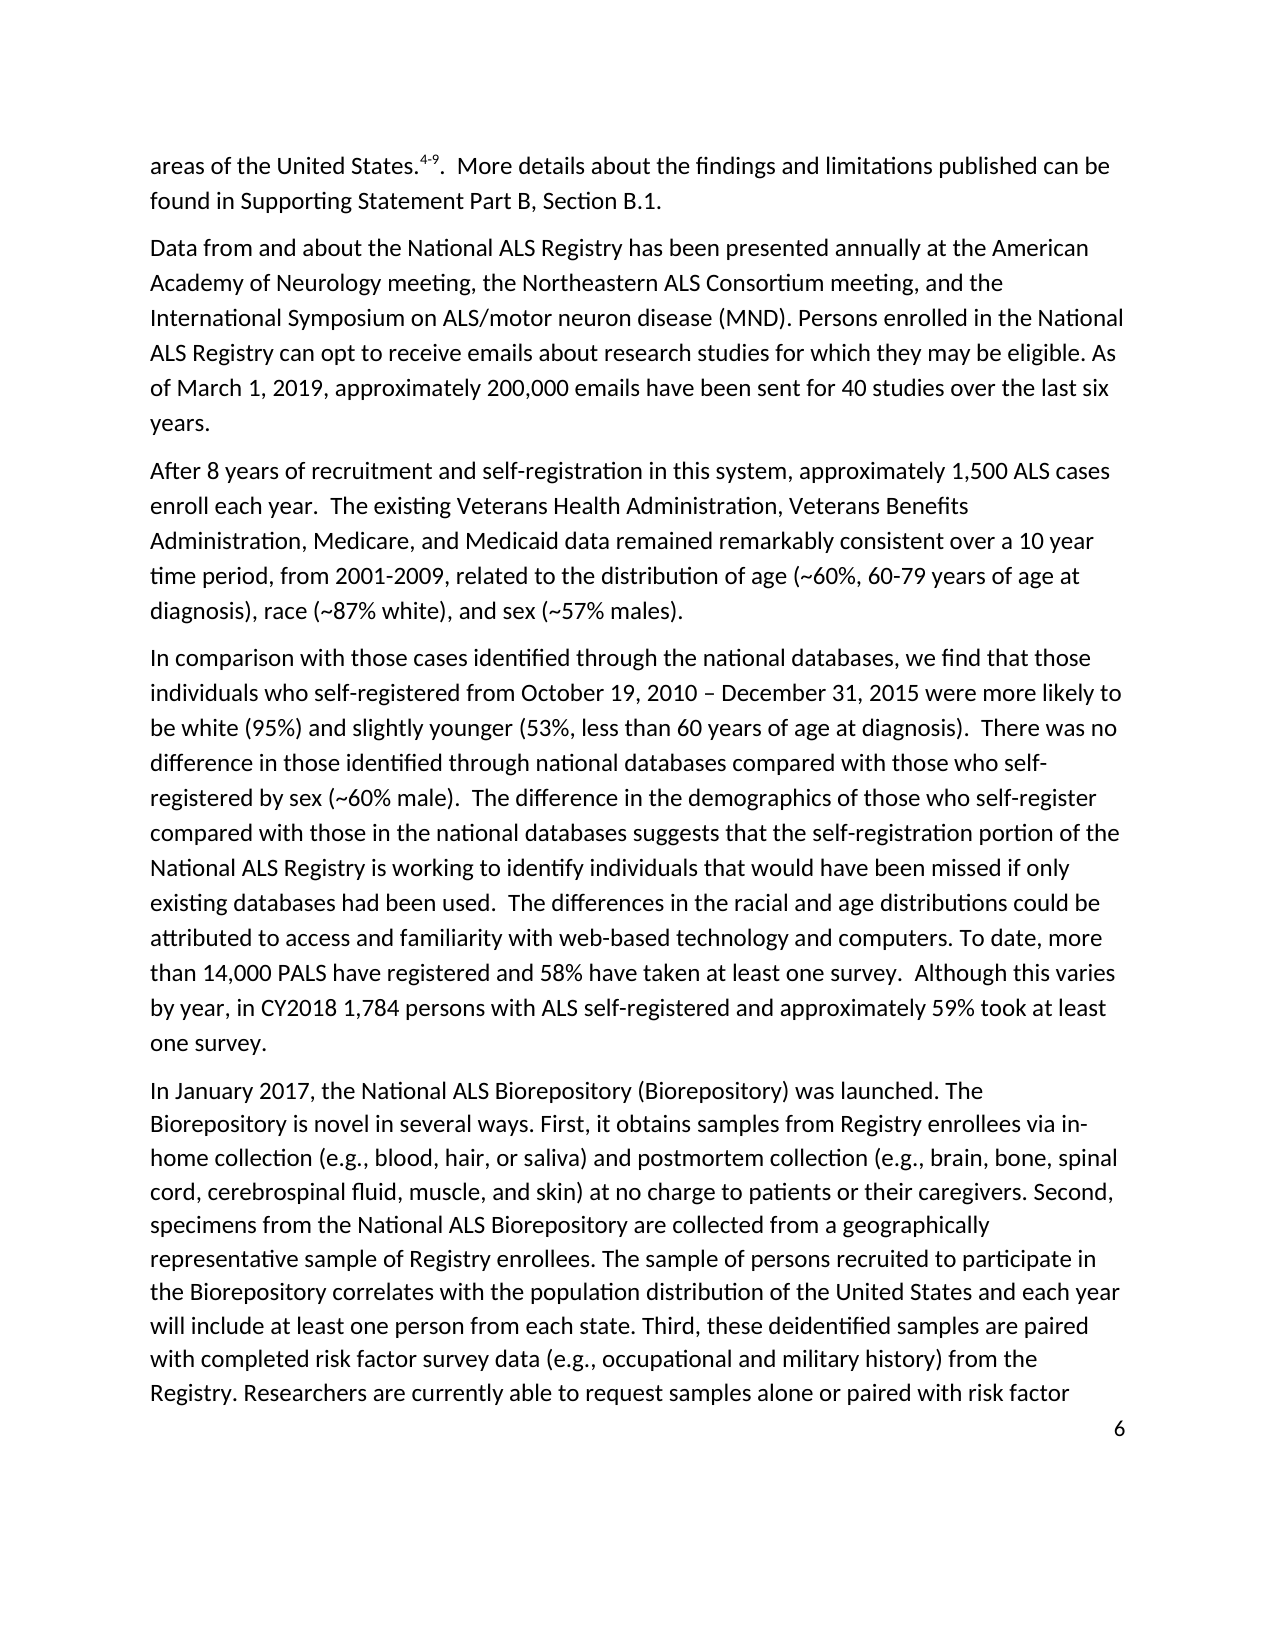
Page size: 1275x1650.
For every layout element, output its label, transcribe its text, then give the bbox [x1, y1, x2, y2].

text In comparison with those cases identified through the national databases, we find that those individuals who self-registered from October 19, 2010 – December 31, 2015 were more likely to be white (95%) and slightly younger (53%, less than 60 years of age at diagnosis). There was no difference in those identified through national databases compared with those who self-registered by sex (~60% male). The difference in the demographics of those who self-register compared with those in the national databases suggests that the self-registration portion of the National ALS Registry is working to identify individuals that would have been missed if only existing databases had been used. The differences in the racial and age distributions could be attributed to access and familiarity with web-based technology and computers. To date, more than 14,000 PALS have registered and 58% have taken at least one survey. Although this varies by year, in CY2018 1,784 persons with ALS self-registered and approximately 59% took at least one survey. [150, 642, 1125, 1058]
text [150, 150, 1125, 216]
text Data from and about the National ALS Registry has been presented annually at the American Academy of Neurology meeting, the Northeastern ALS Consortium meeting, and the International Symposium on ALS/motor neuron disease (MND). Persons enrolled in the National ALS Registry can opt to receive emails about research studies for which they may be eligible. As of March 1, 2019, approximately 200,000 emails have been sent for 40 studies over the last six years. [150, 232, 1125, 438]
text After 8 years of recruitment and self-registration in this system, approximately 1,500 ALS cases enroll each year. The existing Veterans Health Administration, Veterans Benefits Administration, Medicare, and Medicaid data remained remarkably consistent over a 10 year time period, from 2001-2009, related to the distribution of age (~60%, 60-79 years of age at diagnosis), race (~87% white), and sex (~57% males). [150, 455, 1125, 626]
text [150, 1075, 1125, 1407]
